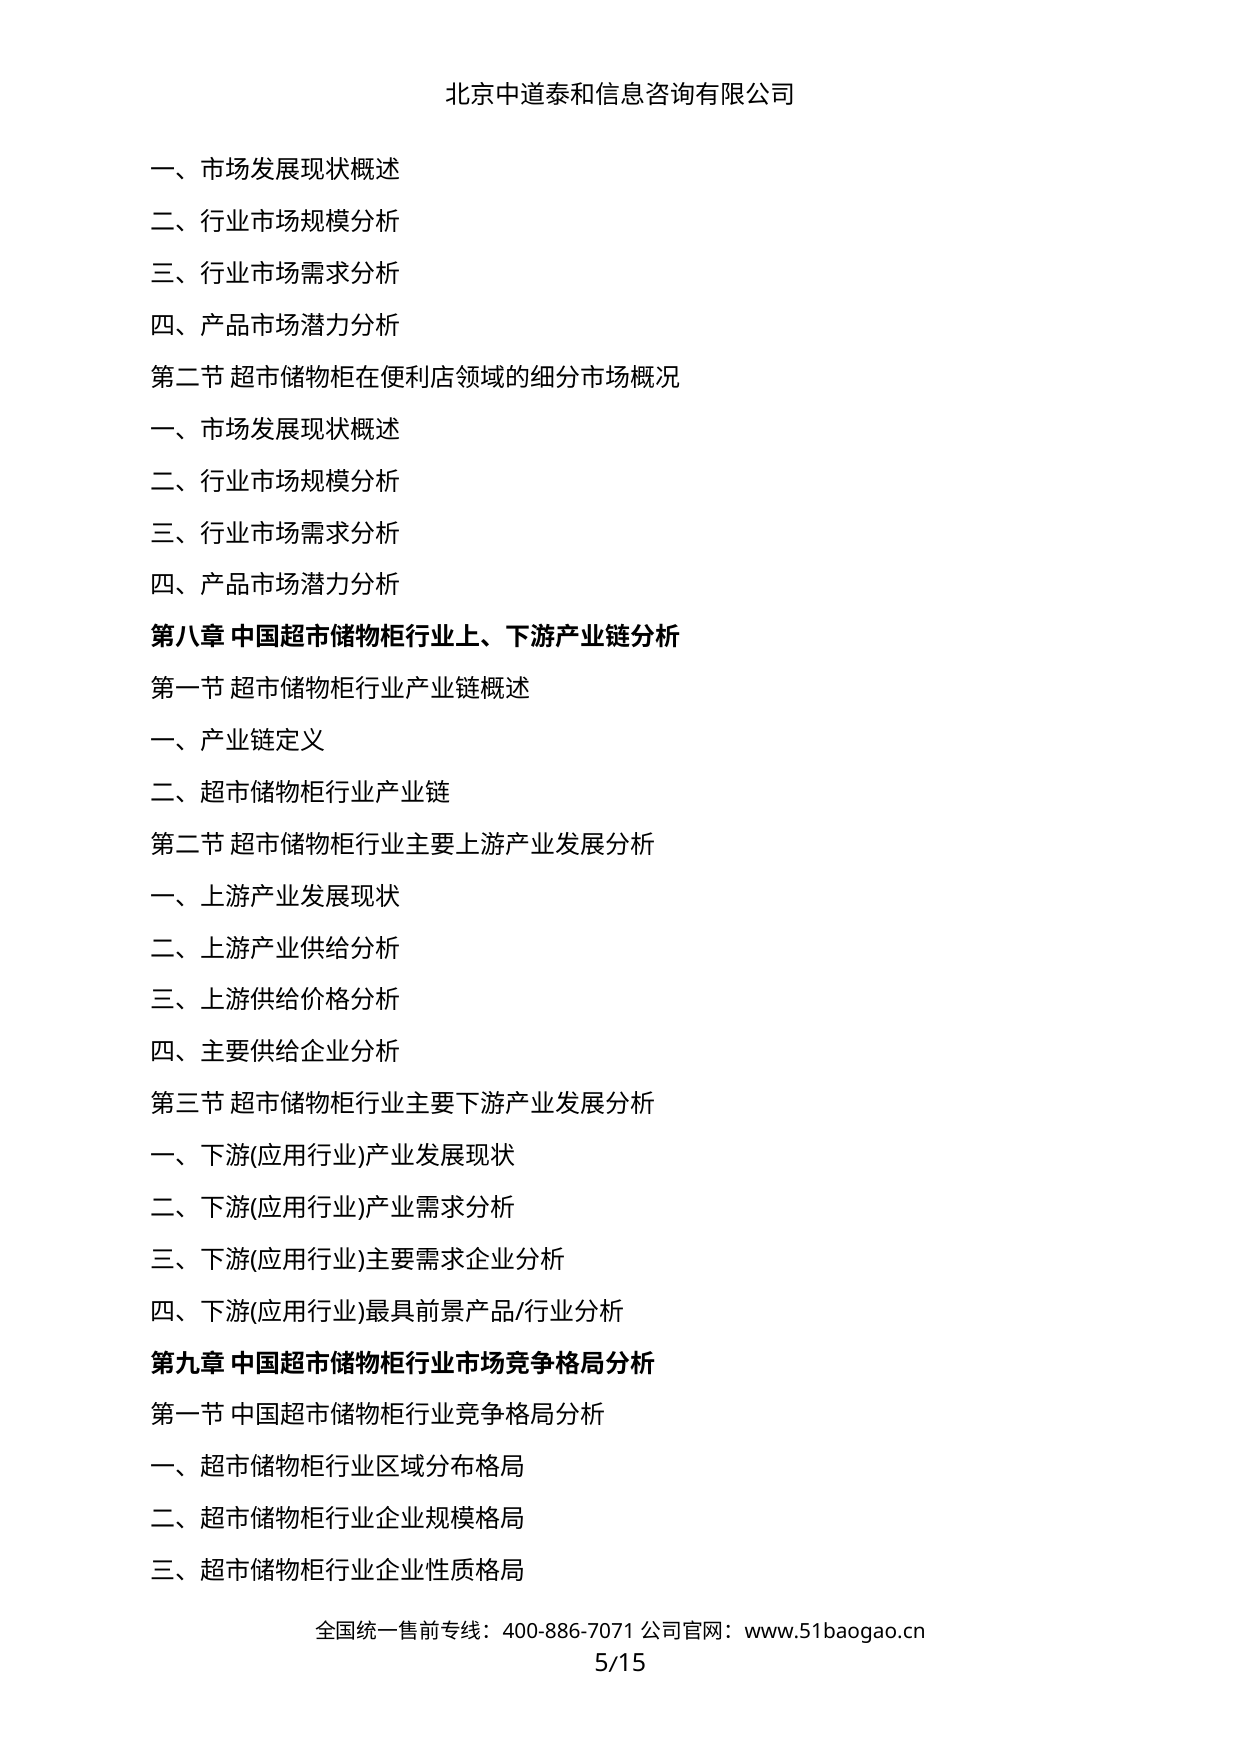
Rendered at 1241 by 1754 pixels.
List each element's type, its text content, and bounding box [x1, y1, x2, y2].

text 四、下游(应用行业)最具前景产品/行业分析 [150, 1291, 1090, 1327]
text 一、超市储物柜行业区域分布格局 [150, 1447, 1090, 1483]
text 第一节 中国超市储物柜行业竞争格局分析 [150, 1395, 1090, 1431]
text 三、下游(应用行业)主要需求企业分析 [150, 1239, 1090, 1276]
text 四、主要供给企业分析 [150, 1032, 1090, 1068]
text 第一节 超市储物柜行业产业链概述 [150, 669, 1090, 705]
text 四、产品市场潜力分析 [150, 306, 1090, 342]
text 三、超市储物柜行业企业性质格局 [150, 1551, 1090, 1587]
text 第九章 中国超市储物柜行业市场竞争格局分析 [150, 1343, 1090, 1379]
text 一、下游(应用行业)产业发展现状 [150, 1136, 1090, 1172]
text 二、超市储物柜行业产业链 [150, 772, 1090, 809]
text 一、产业链定义 [150, 721, 1090, 757]
text 一、市场发展现状概述 [150, 409, 1090, 446]
text 三、行业市场需求分析 [150, 254, 1090, 290]
text 一、市场发展现状概述 [150, 150, 1090, 186]
text 一、上游产业发展现状 [150, 876, 1090, 912]
text 三、上游供给价格分析 [150, 980, 1090, 1016]
text 二、超市储物柜行业企业规模格局 [150, 1499, 1090, 1535]
text 二、行业市场规模分析 [150, 202, 1090, 238]
text 第八章 中国超市储物柜行业上、下游产业链分析 [150, 617, 1090, 653]
text 第二节 超市储物柜行业主要上游产业发展分析 [150, 824, 1090, 861]
text 四、产品市场潜力分析 [150, 565, 1090, 601]
text 二、上游产业供给分析 [150, 928, 1090, 964]
text 第二节 超市储物柜在便利店领域的细分市场概况 [150, 357, 1090, 394]
text 第三节 超市储物柜行业主要下游产业发展分析 [150, 1084, 1090, 1120]
text 二、下游(应用行业)产业需求分析 [150, 1187, 1090, 1224]
text 二、行业市场规模分析 [150, 461, 1090, 497]
text 三、行业市场需求分析 [150, 513, 1090, 549]
